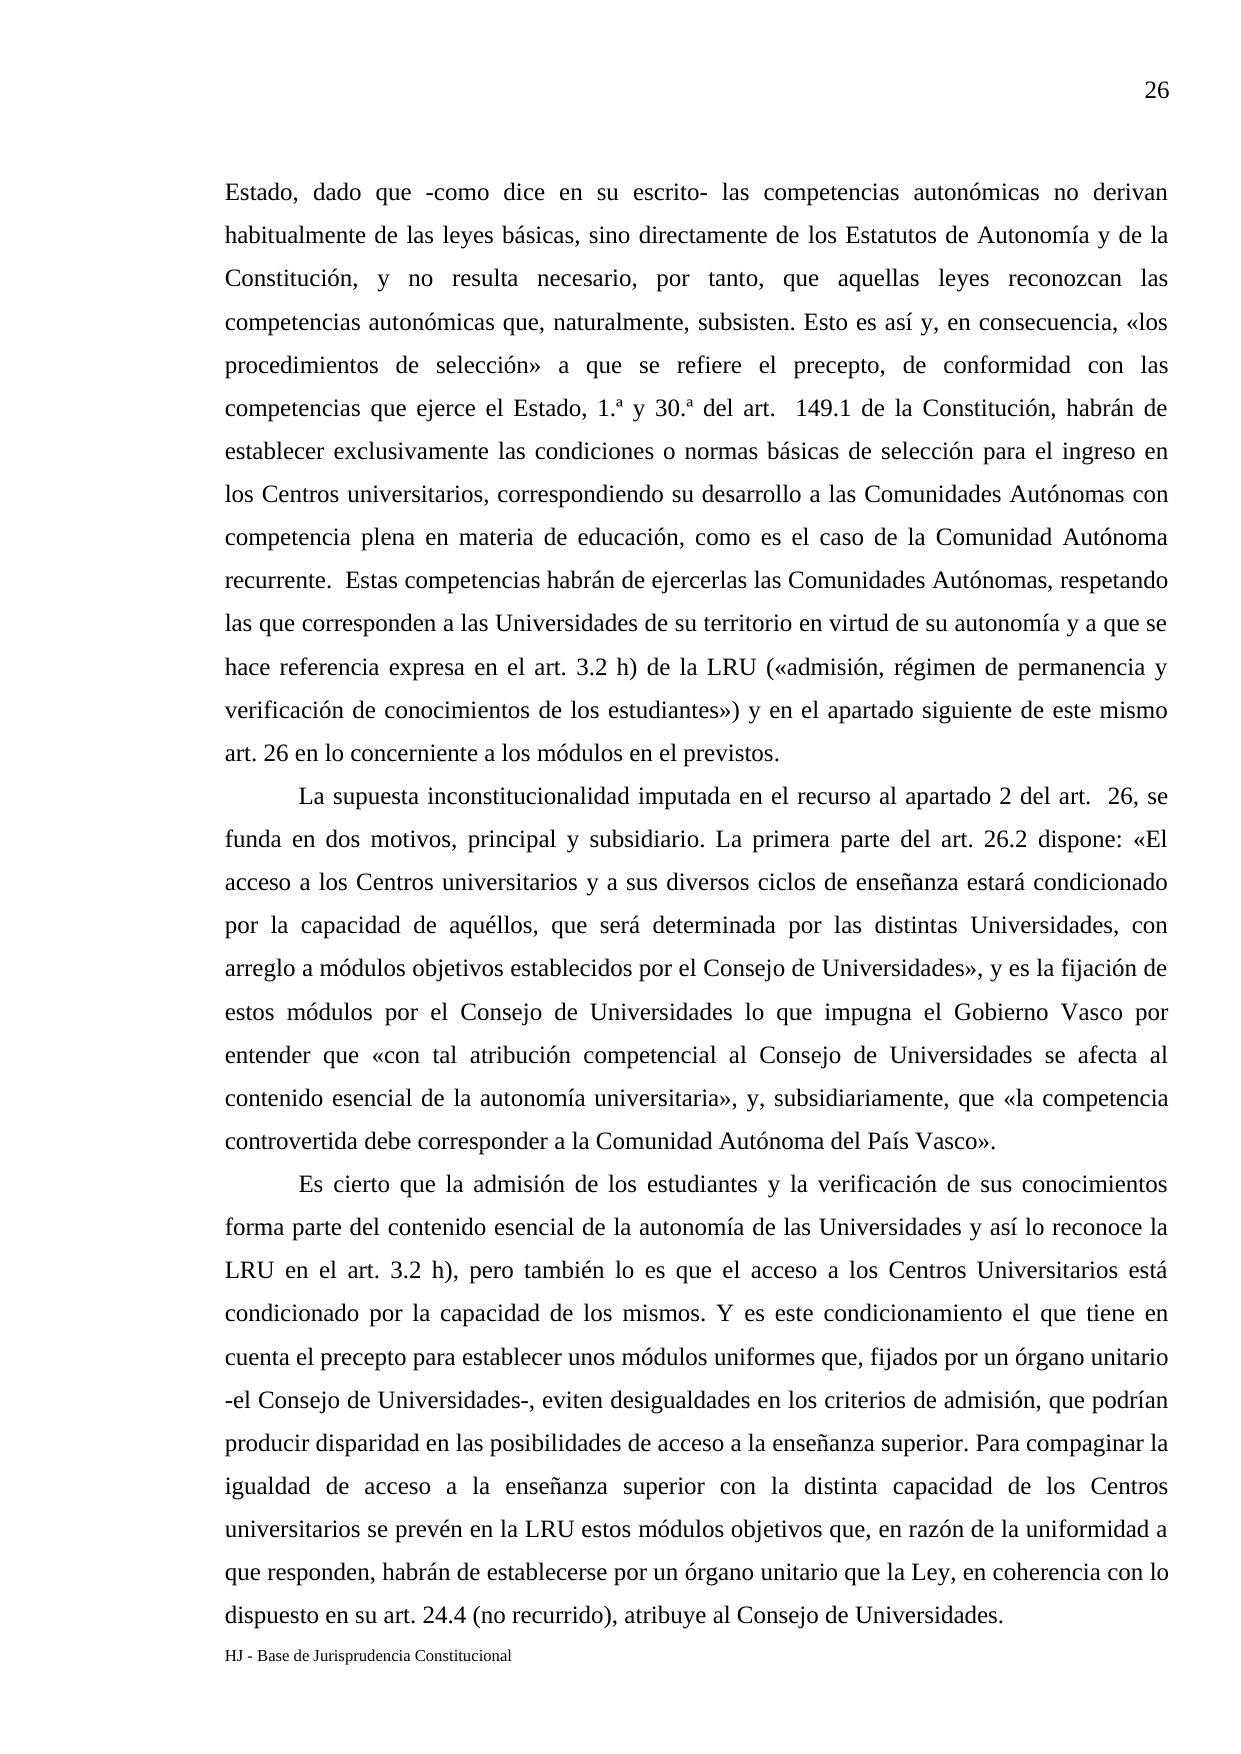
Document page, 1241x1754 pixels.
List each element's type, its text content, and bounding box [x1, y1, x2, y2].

text La supuesta inconstitucionalidad imputada en el recurso al apartado 2 del art. 26, se funda en dos motivos, principal y subsidiario. La primera parte del art. 26.2 dispone: «El acceso a los Centros universitarios y a sus diversos ciclos de enseñanza estará condicionado por la capacidad de aquéllos, que será determinada por las distintas Universidades, con arreglo a módulos objetivos establecidos por el Consejo de Universidades», y es la fijación de estos módulos por el Consejo de Universidades lo que impugna el Gobierno Vasco por entender que «con tal atribución competencial al Consejo de Universidades se afecta al contenido esencial de la autonomía universitaria», y, subsidiariamente, que «la competencia controvertida debe corresponder a la Comunidad Autónoma del País Vasco». [224, 781, 1169, 1155]
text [224, 177, 1169, 767]
text Es cierto que la admisión de los estudiantes y la verificación de sus conocimientos forma parte del contenido esencial de la autonomía de las Universidades y así lo reconoce la LRU en el art. 3.2 h), pero también lo es que el acceso a los Centros Universitarios está condicionado por la capacidad de los mismos. Y es este condicionamiento el que tiene en cuenta el precepto para establecer unos módulos uniformes que, fijados por un órgano unitario -el Consejo de Universidades-, eviten desigualdades en los criterios de admisión, que podrían producir disparidad en las posibilidades de acceso a la enseñanza superior. Para compaginar la igualdad de acceso a la enseñanza superior con la distinta capacidad de los Centros universitarios se prevén en la LRU estos módulos objetivos que, en razón de la uniformidad a que responden, habrán de establecerse por un órgano unitario que la Ley, en coherencia con lo dispuesto en su art. 24.4 (no recurrido), atribuye al Consejo de Universidades. [224, 1169, 1169, 1629]
